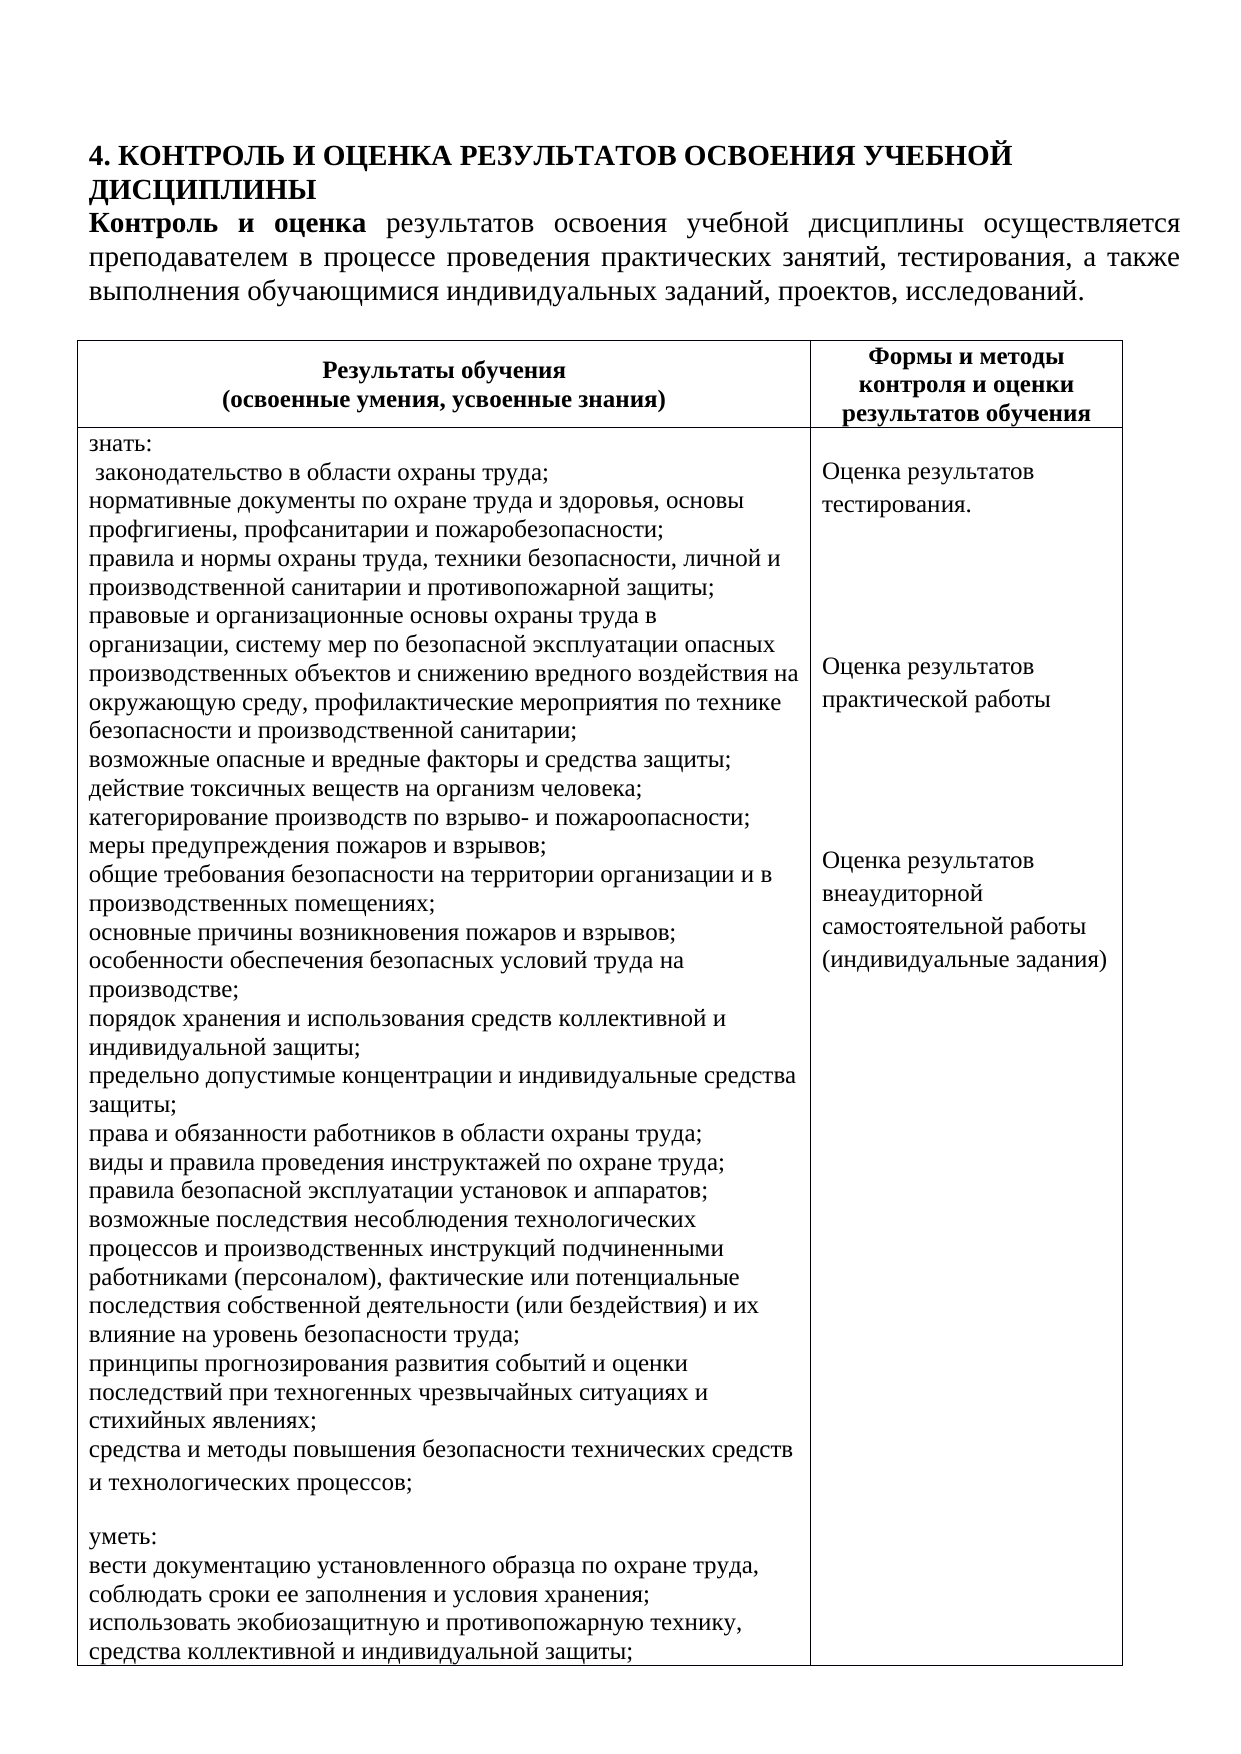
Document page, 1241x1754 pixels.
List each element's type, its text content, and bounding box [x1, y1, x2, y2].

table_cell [78, 428, 810, 1665]
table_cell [811, 428, 1122, 1665]
table_header Формы и методы контроля и оценки результатов обучения [811, 341, 1122, 427]
table_header Результаты обучения (освоенные умения, усвоенные знания) [78, 341, 810, 427]
list 4. Контроль и оценка результатов освоения УЧЕБНОЙ Дисциплины [89, 138, 1181, 206]
list Контроль и оценка результатов освоения учебной дисциплины осуществляется преподавателем в процессе проведения практических занятий, тестирования, а также выполнения обучающимися индивидуальных заданий, проектов, исследований. [89, 206, 1181, 306]
